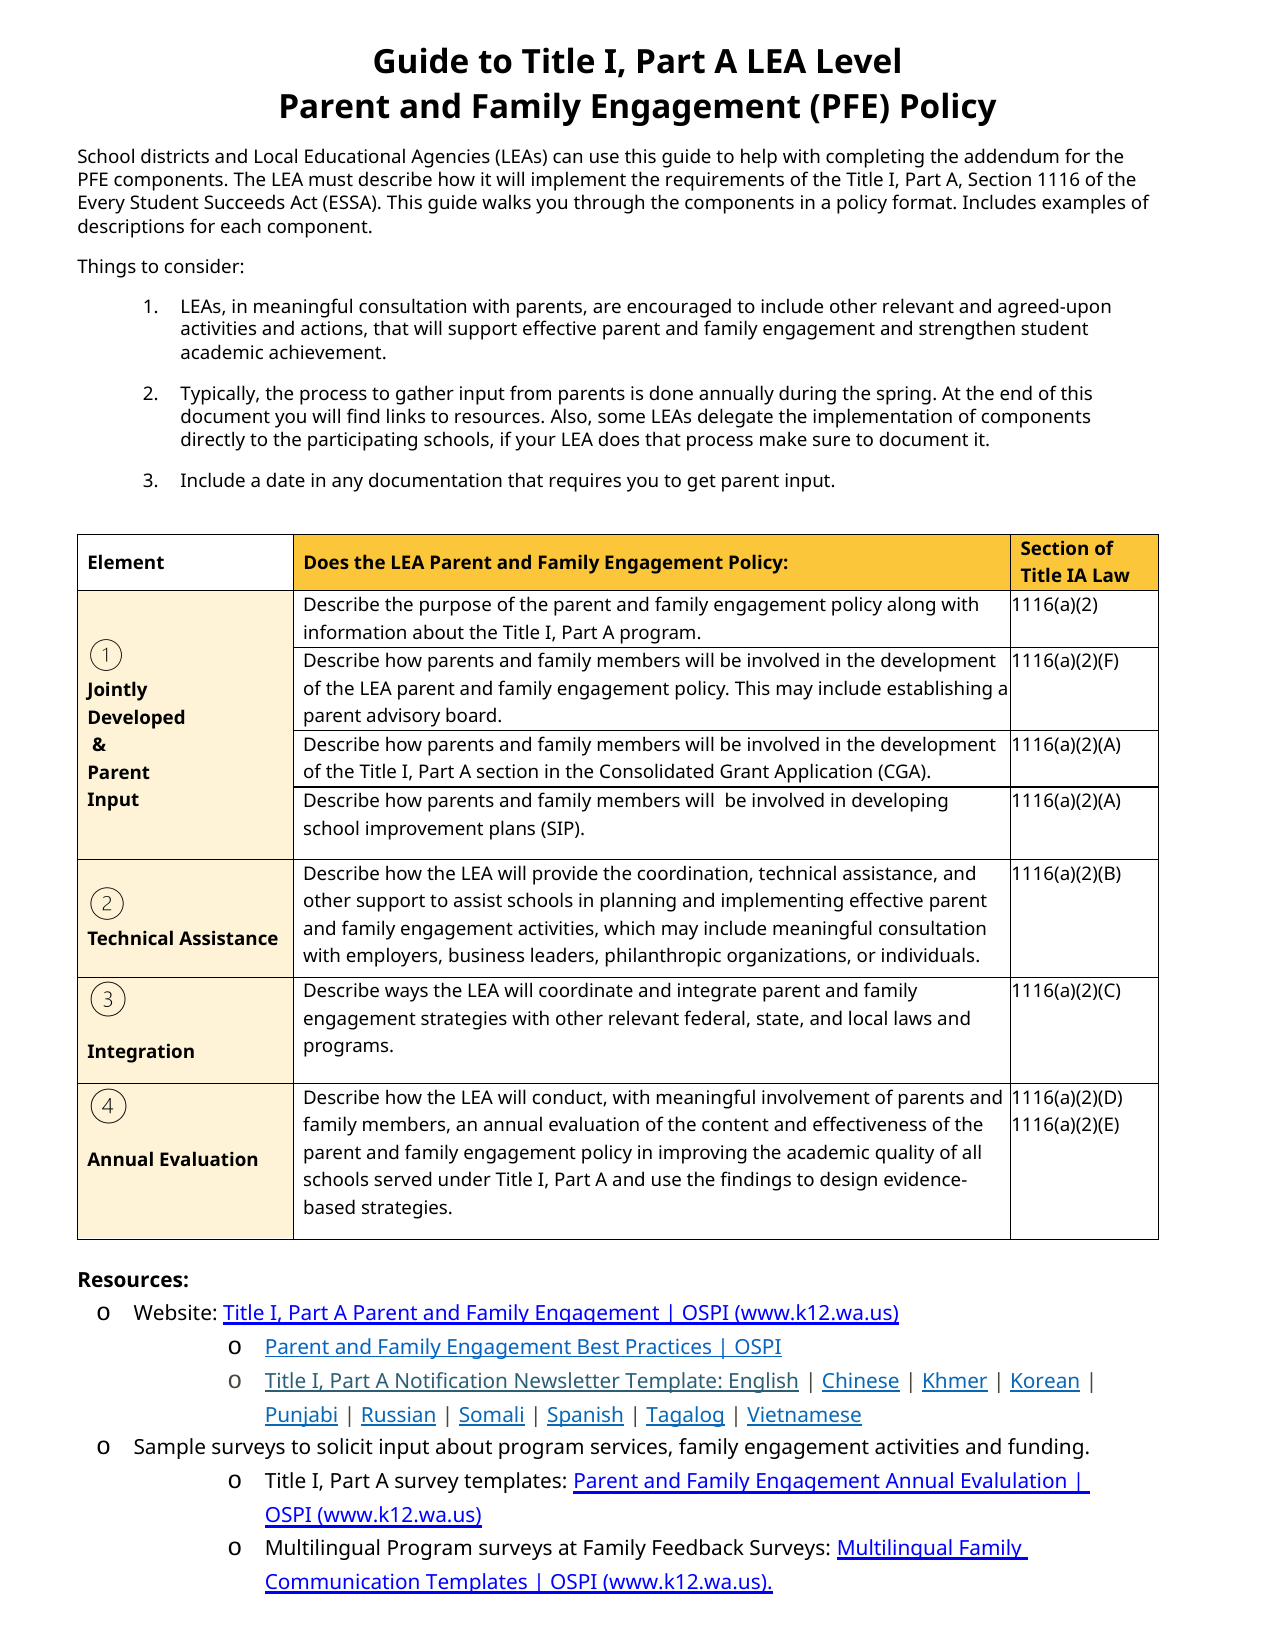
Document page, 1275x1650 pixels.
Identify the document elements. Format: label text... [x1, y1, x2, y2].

table_cell 1116(a)(2)(C) [1011, 978, 1158, 1083]
table_cell 1116(a)(2)(A) [1011, 788, 1158, 859]
list ​Title I, Part A survey templates: Parent and Family Engagement Annual Evalulation | OSPI (www.k12.wa.us) [227, 1467, 1127, 1529]
picture [87, 1084, 131, 1128]
text Things to consider: [77, 255, 1154, 278]
table_cell Describe how the LEA will conduct, with meaningful involvement of parents and family members, an annual evaluation of the content and effectiveness of the parent and family engagement policy in improving the academic quality of all schools served under Title I, Part A and use the findings to design evidence-based strategies. [294, 1084, 1010, 1238]
table_cell Describe the purpose of the parent and family engagement policy along with information about the Title I, Part A program. [294, 591, 1010, 647]
table_header Section of Title IA Law [1011, 535, 1158, 590]
text School districts and Local Educational Agencies (LEAs) can use this guide to help with completing the addendum for the PFE components. The LEA must describe how it will implement the requirements of the Title I, Part A, Section 1116 of the Every Student Succeeds Act (ESSA). This guide walks you through the components in a policy format. Includes examples of descriptions for each component. [77, 144, 1154, 238]
text Parent and Family Engagement (PFE) Policy [77, 83, 1198, 128]
list Sample surveys to solicit input about program services, family engagement activities and funding. [96, 1432, 1127, 1462]
list Website: Title I, Part A Parent and Family Engagement | OSPI (www.k12.wa.us) [96, 1298, 1127, 1327]
text Resources: [77, 1265, 1127, 1293]
list LEAs, in meaningful consultation with parents, are encouraged to include other relevant and agreed-upon activities and actions, that will support effective parent and family engagement and strengthen student academic achievement. [143, 294, 1154, 365]
list Typically, the process to gather input from parents is done annually during the spring. At the end of this document you will find links to resources. Also, some LEAs delegate the implementation of components directly to the participating schools, if your LEA does that process make sure to document it. [143, 381, 1154, 452]
text Guide to Title I, Part A LEA Level [77, 37, 1198, 83]
table_cell Describe ways the LEA will coordinate and integrate parent and family engagement strategies with other relevant federal, state, and local laws and programs. [294, 978, 1010, 1083]
list Parent and Family Engagement Best Practices | OSPI [227, 1332, 1127, 1362]
table_cell 1116(a)(2)(B) [1011, 860, 1158, 977]
table_cell Describe how parents and family members will be involved in developing school improvement plans (SIP). [294, 788, 1010, 859]
list Include a date in any documentation that requires you to get parent input. [143, 469, 1154, 492]
table_cell Describe how parents and family members will be involved in the development of the Title I, Part A section in the Consolidated Grant Application (CGA). [294, 731, 1010, 786]
picture [87, 977, 130, 1021]
table_cell 1116(a)(2)(A) [1011, 731, 1158, 786]
table_cell Annual Evaluation [78, 1084, 293, 1238]
table_header Does the LEA Parent and Family Engagement Policy: [294, 535, 1010, 590]
table_cell Technical Assistance [78, 860, 293, 977]
table_cell Describe how the LEA will provide the coordination, technical assistance, and other support to assist schools in planning and implementing effective parent and family engagement activities, which may include meaningful consultation with employers, business leaders, philanthropic organizations, or individuals. [294, 860, 1010, 977]
table_cell 1116(a)(2) [1011, 591, 1158, 647]
table_cell 1116(a)(2)(D) 1116(a)(2)(E) [1011, 1084, 1158, 1238]
table_cell Integration [78, 978, 293, 1083]
table_cell Jointly Developed & Parent Input [78, 591, 293, 859]
table_cell 1116(a)(2)(F) [1011, 648, 1158, 730]
table_header Element [78, 535, 293, 590]
picture [87, 883, 128, 924]
table_cell Describe how parents and family members will be involved in the development of the LEA parent and family engagement policy. This may include establishing a parent advisory board. [294, 648, 1010, 730]
picture [87, 636, 126, 675]
list Title I, Part A Notification Newsletter Template: English | Chinese | Khmer | Korean | Punjabi | Russian | Somali | Spanish | Tagalog | Vietnamese [227, 1366, 1127, 1428]
list ​Multilingual Program surveys at Family Feedback Surveys: Multilingual Family Communication Templates | OSPI (www.k12.wa.us). [227, 1533, 1127, 1596]
